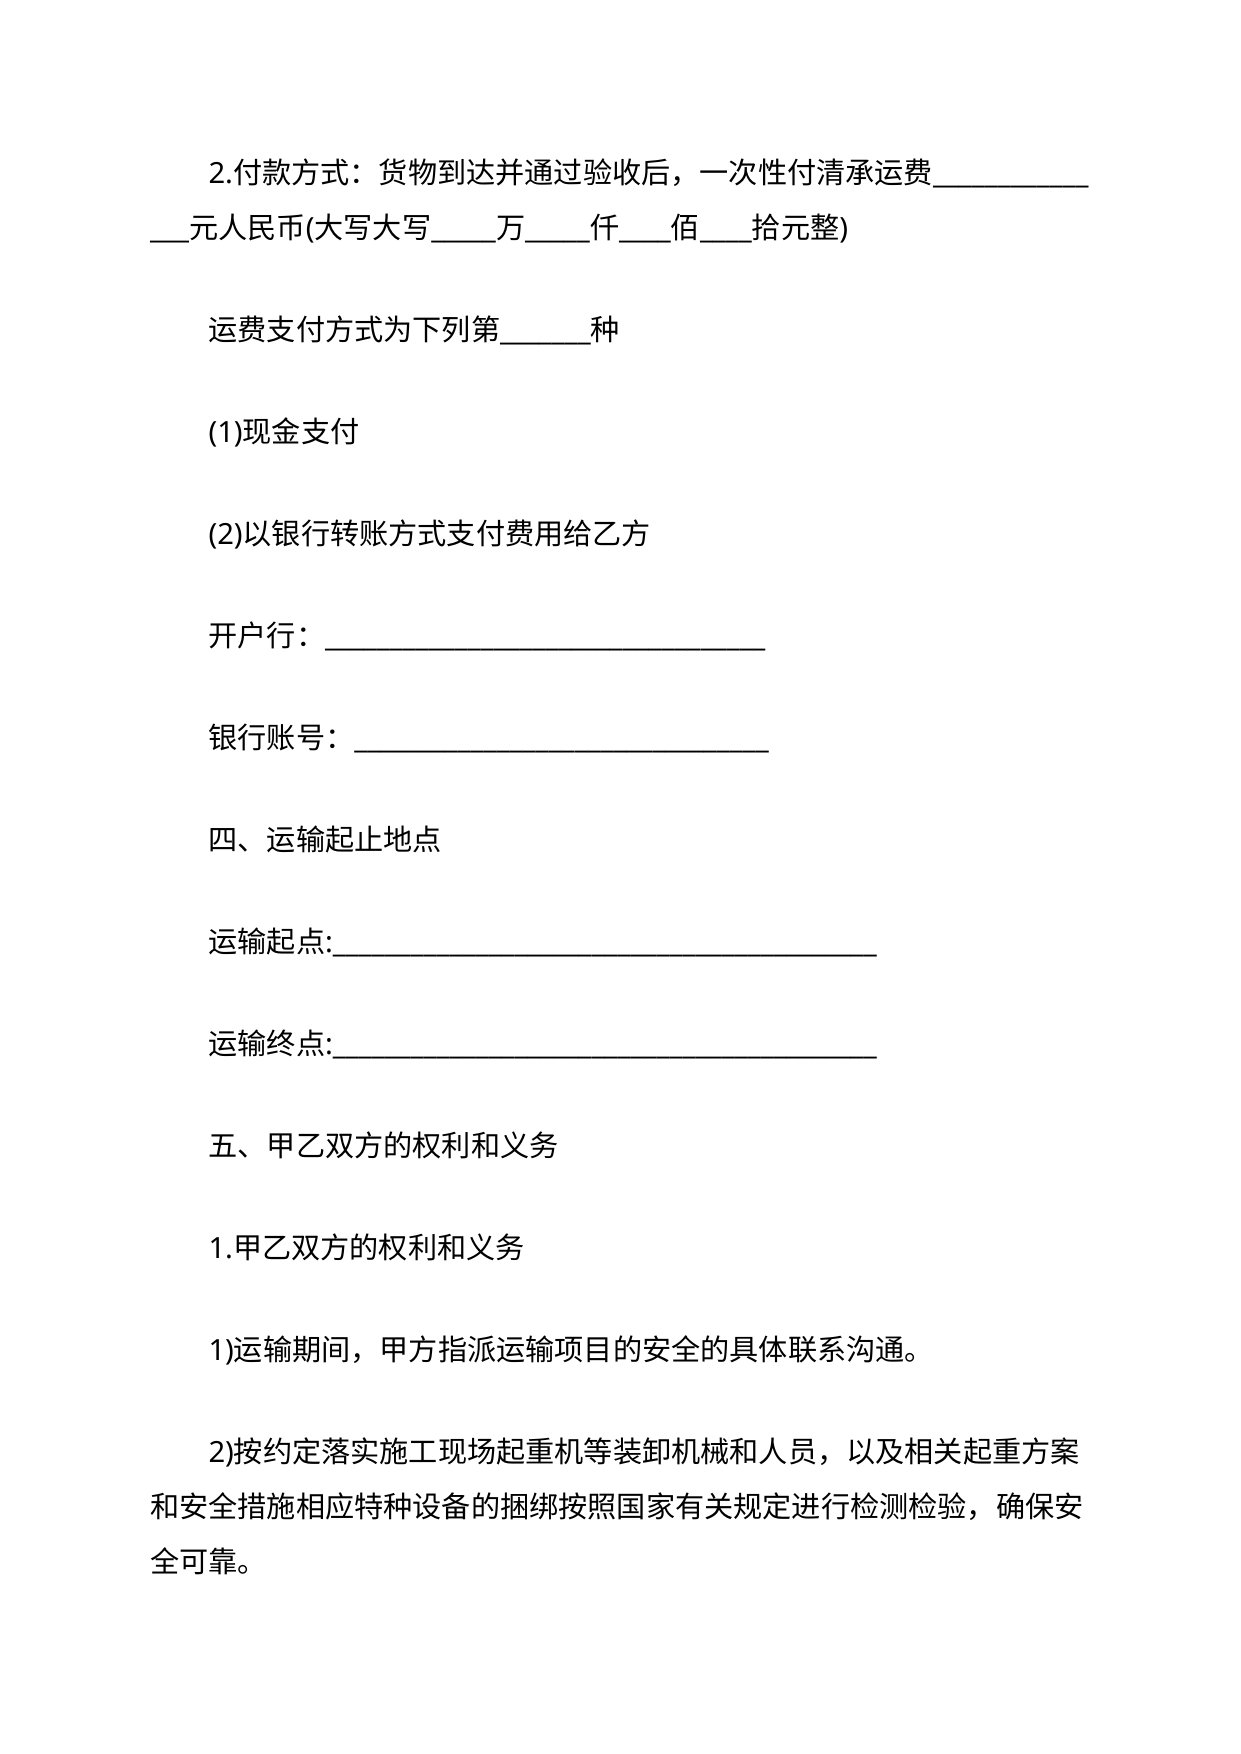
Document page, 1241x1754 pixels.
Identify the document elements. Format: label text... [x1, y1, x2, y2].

text 1)运输期间，甲方指派运输项目的安全的具体联系沟通。 [150, 1326, 1090, 1369]
text 银行账号：________________________________ [150, 715, 1090, 757]
text 2.付款方式：货物到达并通过验收后，一次性付清承运费_______________元人民币(大写大写_____万_____仟____佰____拾元整) [150, 150, 1090, 247]
text 1.甲乙双方的权利和义务 [150, 1224, 1090, 1267]
text 运输终点:__________________________________________ [150, 1021, 1090, 1063]
text 五、甲乙双方的权利和义务 [150, 1123, 1090, 1165]
text 运费支付方式为下列第_______种 [150, 307, 1090, 349]
text (1)现金支付 [150, 409, 1090, 451]
text 2)按约定落实施工现场起重机等装卸机械和人员，以及相关起重方案和安全措施相应特种设备的捆绑按照国家有关规定进行检测检验，确保安全可靠。 [150, 1428, 1090, 1581]
text (2)以银行转账方式支付费用给乙方 [150, 511, 1090, 553]
text 开户行：__________________________________ [150, 613, 1090, 655]
text 运输起点:__________________________________________ [150, 919, 1090, 961]
text 四、运输起止地点 [150, 817, 1090, 859]
